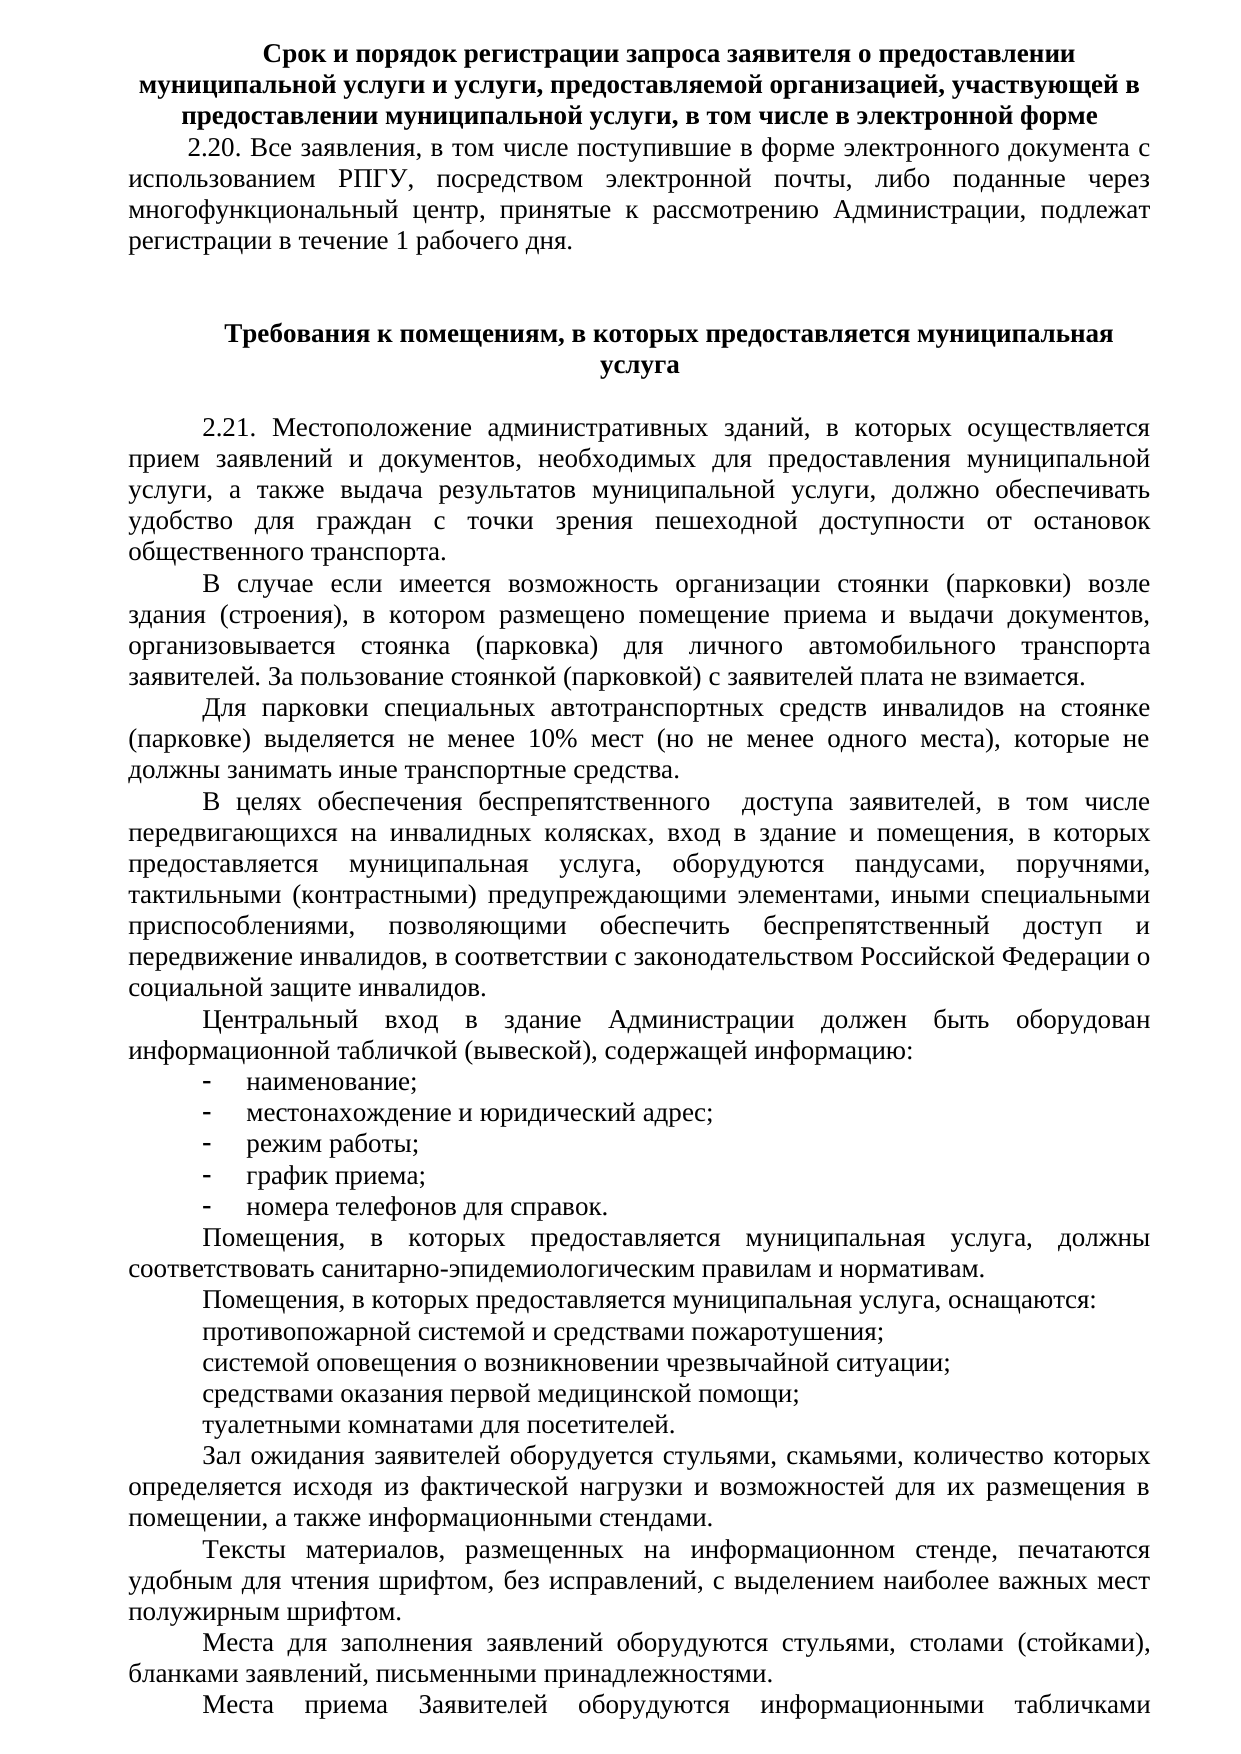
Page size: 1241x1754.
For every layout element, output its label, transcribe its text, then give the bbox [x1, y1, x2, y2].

text Помещения, в которых предоставляется муниципальная услуга, должны соответствовать санитарно-эпидемиологическим правилам и нормативам. [128, 1221, 1152, 1283]
text 2.21. Местоположение административных зданий, в которых осуществляется прием заявлений и документов, необходимых для предоставления муниципальной услуги, а также выдача результатов муниципальной услуги, должно обеспечивать удобство для граждан с точки зрения пешеходной доступности от остановок общественного транспорта. [128, 411, 1152, 567]
text средствами оказания первой медицинской помощи; [128, 1377, 1152, 1408]
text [128, 1688, 1152, 1719]
list режим работы; [128, 1127, 1152, 1159]
text Срок и порядок регистрации запроса заявителя о предоставлении муниципальной услуги и услуги, предоставляемой организацией, участвующей в предоставлении муниципальной услуги, в том числе в электронной форме [128, 37, 1152, 131]
text Зал ожидания заявителей оборудуется стульями, скамьями, количество которых определяется исходя из фактической нагрузки и возможностей для их размещения в помещении, а также информационными стендами. [128, 1439, 1152, 1533]
text 2.20. Все заявления, в том числе поступившие в форме электронного документа с использованием РПГУ, посредством электронной почты, либо поданные через многофункциональный центр, принятые к рассмотрению Администрации, подлежат регистрации в течение 1 рабочего дня. [128, 131, 1152, 255]
text Требования к помещениям, в которых предоставляется муниципальная услуга [128, 317, 1152, 380]
text системой оповещения о возникновении чрезвычайной ситуации; [128, 1346, 1152, 1377]
list наименование; [128, 1065, 1152, 1096]
list график приема; [128, 1159, 1152, 1190]
list номера телефонов для справок. [128, 1190, 1152, 1221]
text противопожарной системой и средствами пожаротушения; [128, 1315, 1152, 1346]
text Центральный вход в здание Администрации должен быть оборудован информационной табличкой (вывеской), содержащей информацию: [128, 1003, 1152, 1065]
list местонахождение и юридический адрес; [128, 1096, 1152, 1127]
text туалетными комнатами для посетителей. [128, 1408, 1152, 1439]
text В случае если имеется возможность организации стоянки (парковки) возле здания (строения), в котором размещено помещение приема и выдачи документов, организовывается стоянка (парковка) для личного автомобильного транспорта заявителей. За пользование стоянкой (парковкой) с заявителей плата не взимается. [128, 567, 1152, 691]
text Тексты материалов, размещенных на информационном стенде, печатаются удобным для чтения шрифтом, без исправлений, с выделением наиболее важных мест полужирным шрифтом. [128, 1533, 1152, 1626]
text Помещения, в которых предоставляется муниципальная услуга, оснащаются: [128, 1283, 1152, 1315]
text Места для заполнения заявлений оборудуются стульями, столами (стойками), бланками заявлений, письменными принадлежностями. [128, 1626, 1152, 1688]
text Для парковки специальных автотранспортных средств инвалидов на стоянке (парковке) выделяется не менее 10% мест (но не менее одного места), которые не должны занимать иные транспортные средства. [128, 691, 1152, 785]
text В целях обеспечения беспрепятственного доступа заявителей, в том числе передвигающихся на инвалидных колясках, вход в здание и помещения, в которых предоставляется муниципальная услуга, оборудуются пандусами, поручнями, тактильными (контрастными) предупреждающими элементами, иными специальными приспособлениями, позволяющими обеспечить беспрепятственный доступ и передвижение инвалидов, в соответствии с законодательством Российской Федерации о социальной защите инвалидов. [128, 785, 1152, 1003]
